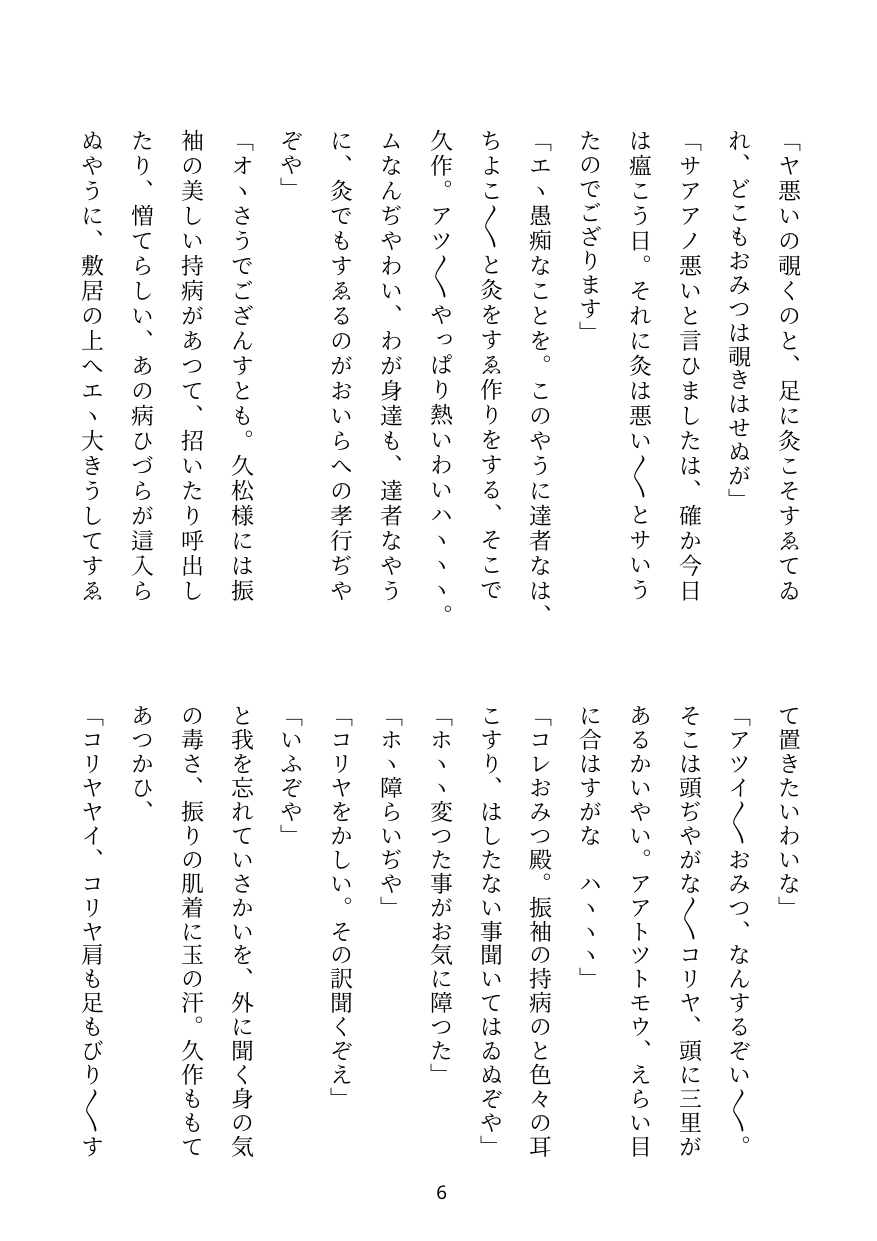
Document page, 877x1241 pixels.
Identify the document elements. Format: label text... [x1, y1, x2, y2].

text 「コレおみつ殿。振袖の持病のと色々の耳こすり、はしたない事聞いてはゐぬぞや」 [466, 684, 566, 1159]
text 「アツイ〳〵おみつ、なんするぞい〳〵。そこは頭ぢやがな〳〵コリヤ、頭に三里があるかいやい。アアトツトモウ、えらい目に合はすがな ハヽヽヽ」 [566, 684, 765, 1159]
text 「ホヽヽ変つた事がお気に障つた」 [417, 684, 466, 1159]
text 「ヤ悪いの覗くのと、足に灸こそすゑてゐれ、どこもおみつは覗きはせぬが」 [715, 129, 815, 604]
text 「コリヤをかしい。その訳聞くぞえ」 [317, 684, 367, 1159]
text 「エヽ愚痴なことを。このやうに達者なは、ちよこ〳〵と灸をすゑ作りをする、そこで久作。アツ〳〵やっぱり熱いわいハヽヽヽ。ムなんぢやわい、わが身達も、達者なやうに、灸でもすゑるのがおいらへの孝行ぢやぞや」 [267, 129, 566, 604]
text 「オヽさうでござんすとも。久松様には振袖の美しい持病があつて、招いたり呼出したり、憎てらしい、あの病ひづらが這入らぬやうに、敷居の上へエヽ大きうしてすゑて置きたいわいな」 [68, 129, 267, 604]
text 「ホヽ障らいぢや」 [367, 684, 417, 1159]
text 「サアアノ悪いと言ひましたは、確か今日は瘟こう日。それに灸は悪い〳〵とサいうたのでござります」 [566, 129, 715, 604]
text 「コリヤヤイ、コリヤ肩も足もびり〳〵するがな、びり〳〵。まだ祝言もせぬ先から、女夫いさかひの取越しかい。の代り喧嘩の行司さすのかやい。二人ながらエヽ嗜めたしなめ」 [68, 684, 118, 1159]
text 「オヽさうでござんすとも。久松様には振袖の美しい持病があつて、招いたり呼出したり、憎てらしい、あの病ひづらが這入らぬやうに、敷居の上へエヽ大きうしてすゑて置きたいわいな」 [765, 684, 815, 1159]
text 「いふぞや」 [267, 684, 317, 1159]
text と我を忘れていさかいを、外に聞く身の気の毒さ、振りの肌着に玉の汗。久作ももてあつかひ、 [118, 684, 267, 1159]
